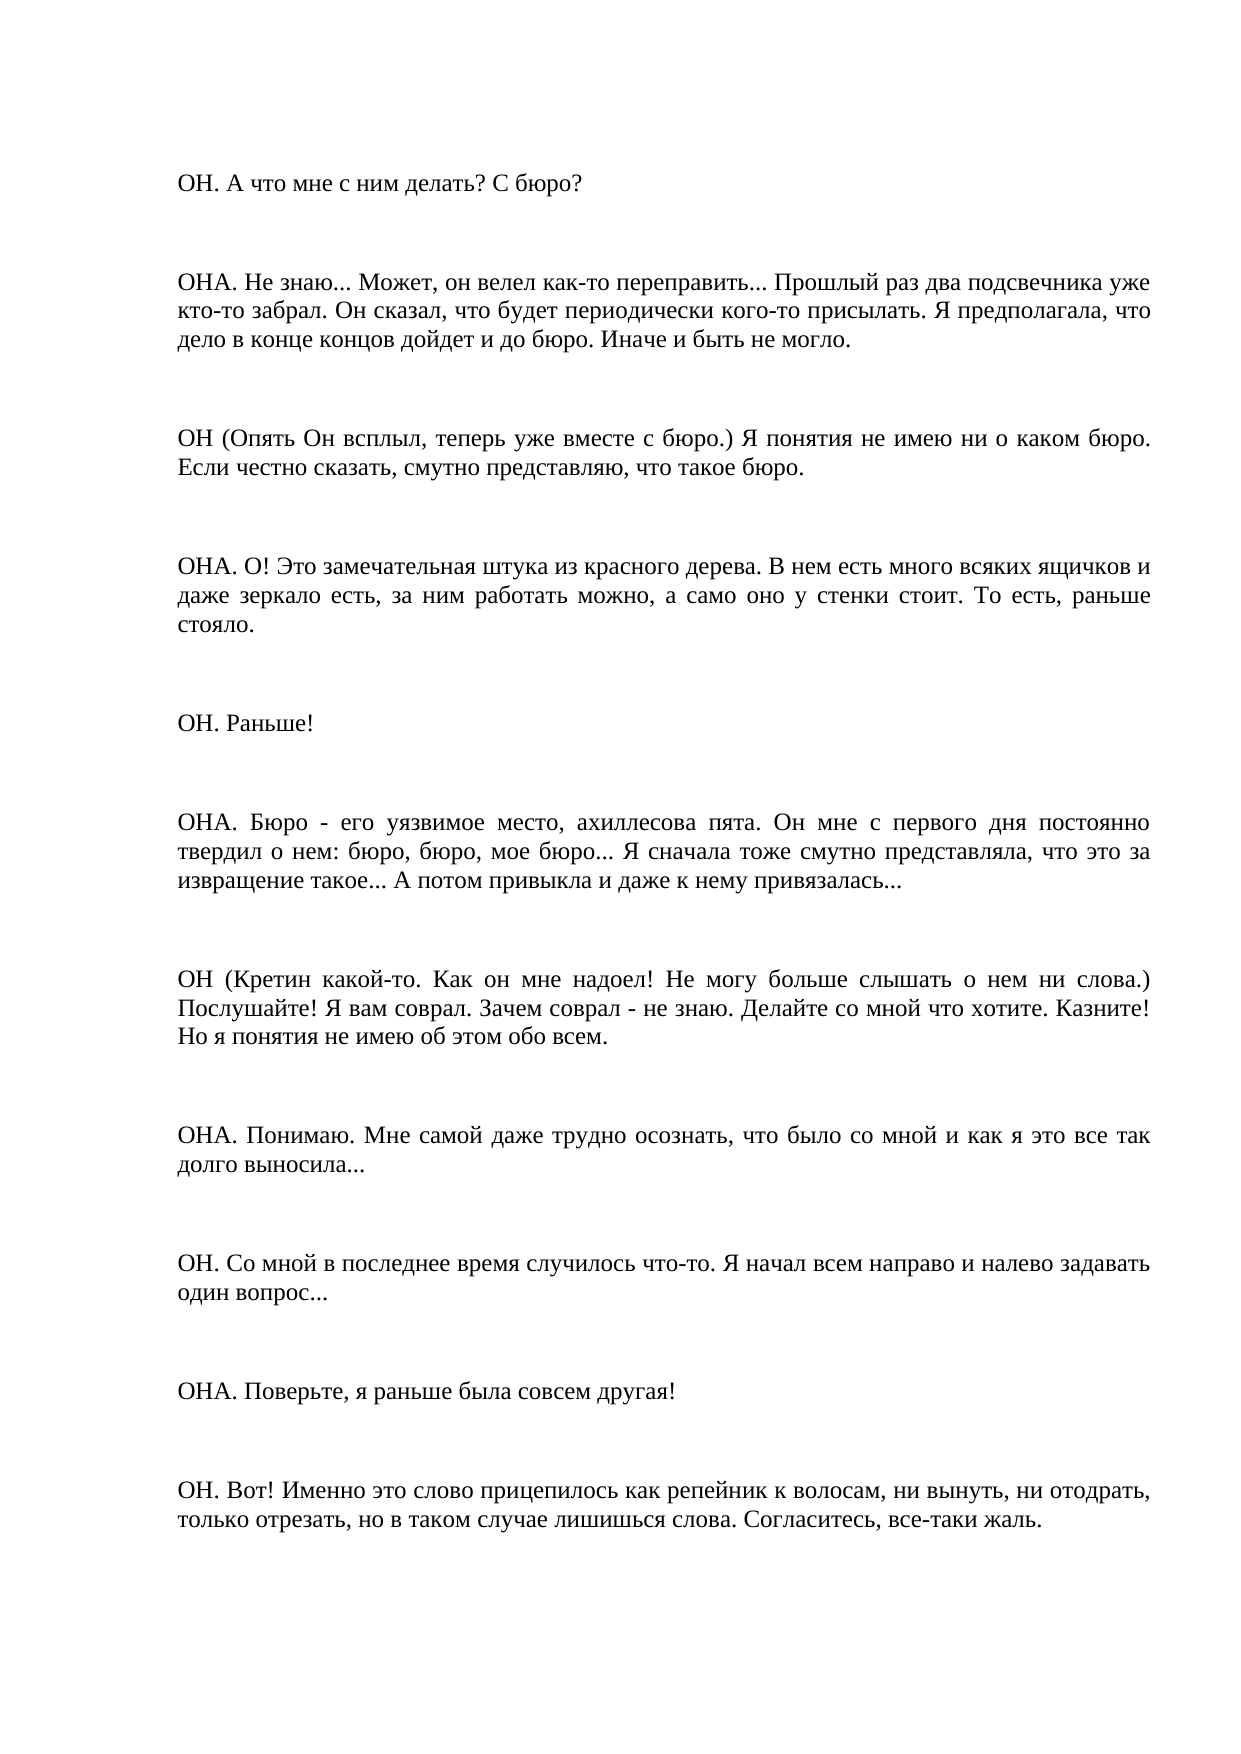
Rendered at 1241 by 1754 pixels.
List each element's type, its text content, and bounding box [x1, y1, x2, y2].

text ОНА. О! Это замечательная штука из красного дерева. В нем есть много всяких ящичков и даже зеркало есть, за ним работать можно, а само оно у стенки стоит. То есть, раньше стояло. [177, 551, 1152, 638]
text ОНА. Понимаю. Мне самой даже трудно осознать, что было со мной и как я это все так долго выносила... [177, 1121, 1152, 1178]
text ОН. А что мне с ним делать? С бюро? [177, 168, 1152, 196]
text ОН (Кретин какой-то. Как он мне надоел! Не могу больше слышать о нем ни слова.) Послушайте! Я вам соврал. Зачем соврал - не знаю. Делайте со мной что хотите. Казните! Но я понятия не имею об этом обо всем. [177, 964, 1152, 1050]
text ОНА. Бюро - его уязвимое место, ахиллесова пята. Он мне с первого дня постоянно твердил о нем: бюро, бюро, мое бюро... Я сначала тоже смутно представляла, что это за извращение такое... А потом привыкла и даже к нему привязалась... [177, 807, 1152, 893]
text ОН. Раньше! [177, 708, 1152, 737]
text ОНА. Поверьте, я раньше была совсем другая! [177, 1376, 1152, 1405]
text ОНА. Не знаю... Может, он велел как-то переправить... Прошлый раз два подсвечника уже кто-то забрал. Он сказал, что будет периодически кого-то присылать. Я предполагала, что дело в конце концов дойдет и до бюро. Иначе и быть не могло. [177, 267, 1152, 353]
text ОН. Со мной в последнее время случилось что-то. Я начал всем направо и налево задавать один вопрос... [177, 1248, 1152, 1306]
text ОН. Вот! Именно это слово прицепилось как репейник к волосам, ни вынуть, ни отодрать, только отрезать, но в таком случае лишишься слова. Согласитесь, все-таки жаль. [177, 1476, 1152, 1533]
text ОН (Опять Он всплыл, теперь уже вместе с бюро.) Я понятия не имею ни о каком бюро. Если честно сказать, смутно представляю, что такое бюро. [177, 423, 1152, 481]
